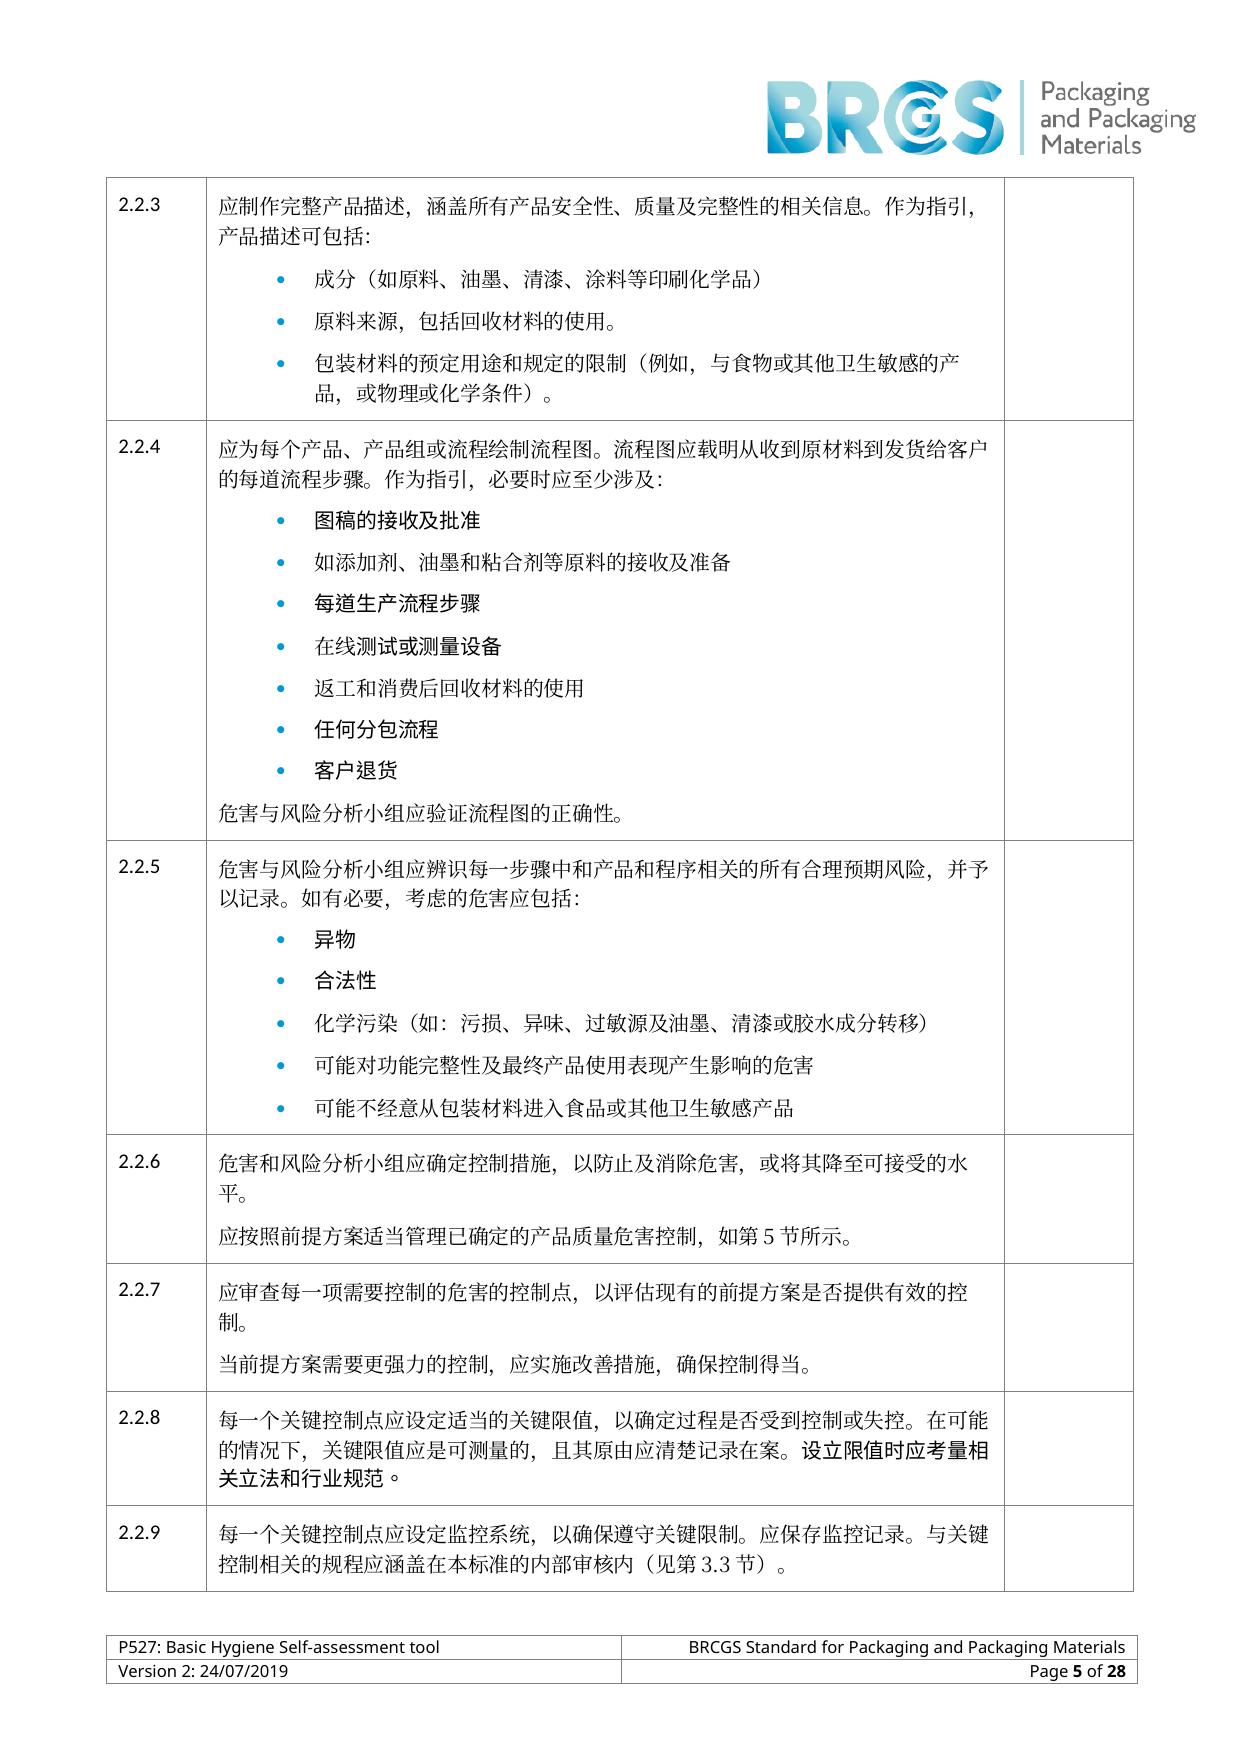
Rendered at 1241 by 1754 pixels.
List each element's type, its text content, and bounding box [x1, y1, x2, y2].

table_cell 危害和风险分析小组应确定控制措施，以防止及消除危害，或将其降至可接受的水平。 应按照前提方案适当管理已确定的产品质量危害控制，如第5节所示。 [207, 1135, 1004, 1263]
table_cell 2.2.5 [107, 841, 206, 1134]
table_cell [1005, 421, 1133, 839]
table_cell [1005, 1392, 1133, 1505]
table_cell 应制作完整产品描述，涵盖所有产品安全性、质量及完整性的相关信息。作为指引，产品描述可包括： 成分（如原料、油墨、清漆、涂料等印刷化学品） 原料来源，包括回收材料的使用。 包装材料的预定用途和规定的限制（例如，与食物或其他卫生敏感的产品，或物理或化学条件）。 [207, 178, 1004, 420]
table_cell 2.2.7 [107, 1264, 206, 1391]
table_cell 2.2.6 [107, 1135, 206, 1263]
table_cell 每一个关键控制点应设定适当的关键限值，以确定过程是否受到控制或失控。在可能的情况下，关键限值应是可测量的，且其原由应清楚记录在案。设立限值时应考量相关立法和行业规范。 [207, 1392, 1004, 1505]
table_cell 2.2.3 [107, 178, 206, 420]
table_cell [1005, 1264, 1133, 1391]
picture [763, 58, 1212, 170]
table_cell [1005, 1506, 1133, 1591]
table_cell 2.2.8 [107, 1392, 206, 1505]
table_cell [1005, 1135, 1133, 1263]
table_cell 应为每个产品、产品组或流程绘制流程图。流程图应载明从收到原材料到发货给客户的每道流程步骤。作为指引，必要时应至少涉及： 图稿的接收及批准 如添加剂、油墨和粘合剂等原料的接收及准备 每道生产流程步骤 在线测试或测量设备 返工和消费后回收材料的使用 任何分包流程 客户退货 危害与风险分析小组应验证流程图的正确性。 [207, 421, 1004, 839]
table_cell 每一个关键控制点应设定监控系统，以确保遵守关键限制。应保存监控记录。与关键控制相关的规程应涵盖在本标准的内部审核内（见第3.3节）。 [207, 1506, 1004, 1591]
table_cell [1005, 841, 1133, 1134]
table_cell 应审查每一项需要控制的危害的控制点，以评估现有的前提方案是否提供有效的控制。 当前提方案需要更强力的控制，应实施改善措施，确保控制得当。 [207, 1264, 1004, 1391]
table_cell 2.2.4 [107, 421, 206, 839]
table_cell 2.2.9 [107, 1506, 206, 1591]
table_cell [1005, 178, 1133, 420]
table_cell 危害与风险分析小组应辨识每一步骤中和产品和程序相关的所有合理预期风险，并予以记录。如有必要，考虑的危害应包括： 异物 合法性 化学污染（如：污损、异味、过敏源及油墨、清漆或胶水成分转移） 可能对功能完整性及最终产品使用表现产生影响的危害 可能不经意从包装材料进入食品或其他卫生敏感产品 [207, 841, 1004, 1134]
